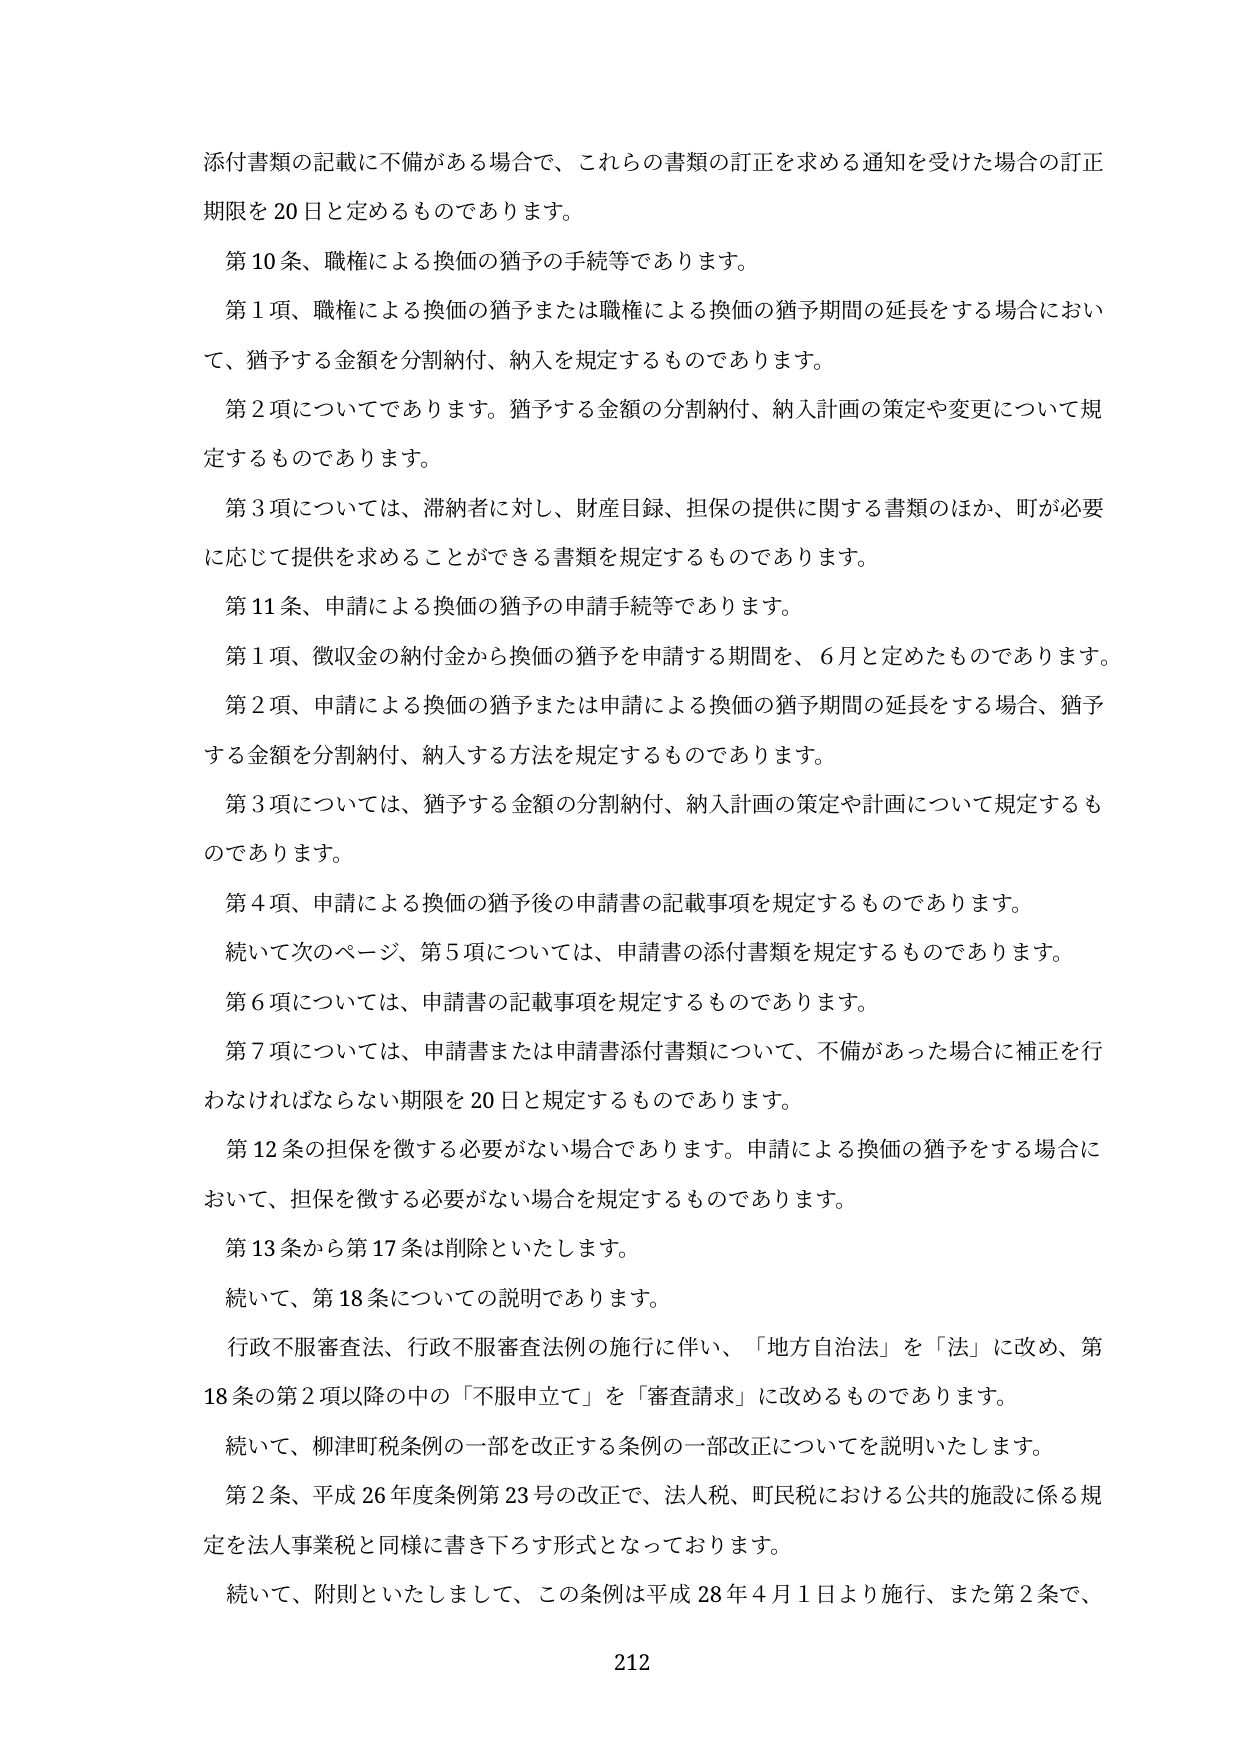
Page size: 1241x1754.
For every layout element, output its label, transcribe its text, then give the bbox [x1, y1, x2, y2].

text 続いて、柳津町税条例の一部を改正する条例の一部改正についてを説明いたします。 [159, 1420, 1104, 1469]
text 行政不服審査法、行政不服審査法例の施行に伴い、「地方自治法」を「法」に改め、第18条の第２項以降の中の「不服申立て」を「審査請求」に改めるものであります。 [159, 1321, 1104, 1420]
text 第２項についてであります。猶予する金額の分割納付、納入計画の策定や変更について規定するものであります。 [159, 383, 1104, 482]
text 第12条の担保を徴する必要がない場合であります。申請による換価の猶予をする場合において、担保を徴する必要がない場合を規定するものであります。 [159, 1124, 1104, 1223]
text 第７項については、申請書または申請書添付書類について、不備があった場合に補正を行わなければならない期限を20日と規定するものであります。 [159, 1025, 1104, 1124]
text 第１項、職権による換価の猶予または職権による換価の猶予期間の延長をする場合において、猶予する金額を分割納付、納入を規定するものであります。 [159, 284, 1104, 383]
text 第13条から第17条は削除といたします。 [159, 1223, 1104, 1272]
text 続いて、第18条についての説明であります。 [159, 1272, 1104, 1321]
text 続いて次のページ、第５項については、申請書の添付書類を規定するものであります。 [159, 926, 1104, 976]
text 第11条、申請による換価の猶予の申請手続等であります。 [159, 581, 1104, 630]
text 第３項については、猶予する金額の分割納付、納入計画の策定や計画について規定するものであります。 [159, 778, 1104, 877]
text 第１項、徴収金の納付金から換価の猶予を申請する期間を、６月と定めたものであります。 [159, 630, 1104, 679]
text 第３項については、滞納者に対し、財産目録、担保の提供に関する書類のほか、町が必要に応じて提供を求めることができる書類を規定するものであります。 [159, 482, 1104, 581]
text 第２条、平成26年度条例第23号の改正で、法人税、町民税における公共的施設に係る規定を法人事業税と同様に書き下ろす形式となっております。 [159, 1469, 1104, 1568]
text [159, 136, 1104, 235]
text 第６項については、申請書の記載事項を規定するものであります。 [159, 976, 1104, 1025]
text 第４項、申請による換価の猶予後の申請書の記載事項を規定するものであります。 [159, 877, 1104, 926]
text 第２項、申請による換価の猶予または申請による換価の猶予期間の延長をする場合、猶予する金額を分割納付、納入する方法を規定するものであります。 [159, 679, 1104, 778]
text 第10条、職権による換価の猶予の手続等であります。 [159, 235, 1104, 284]
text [159, 1568, 1104, 1618]
